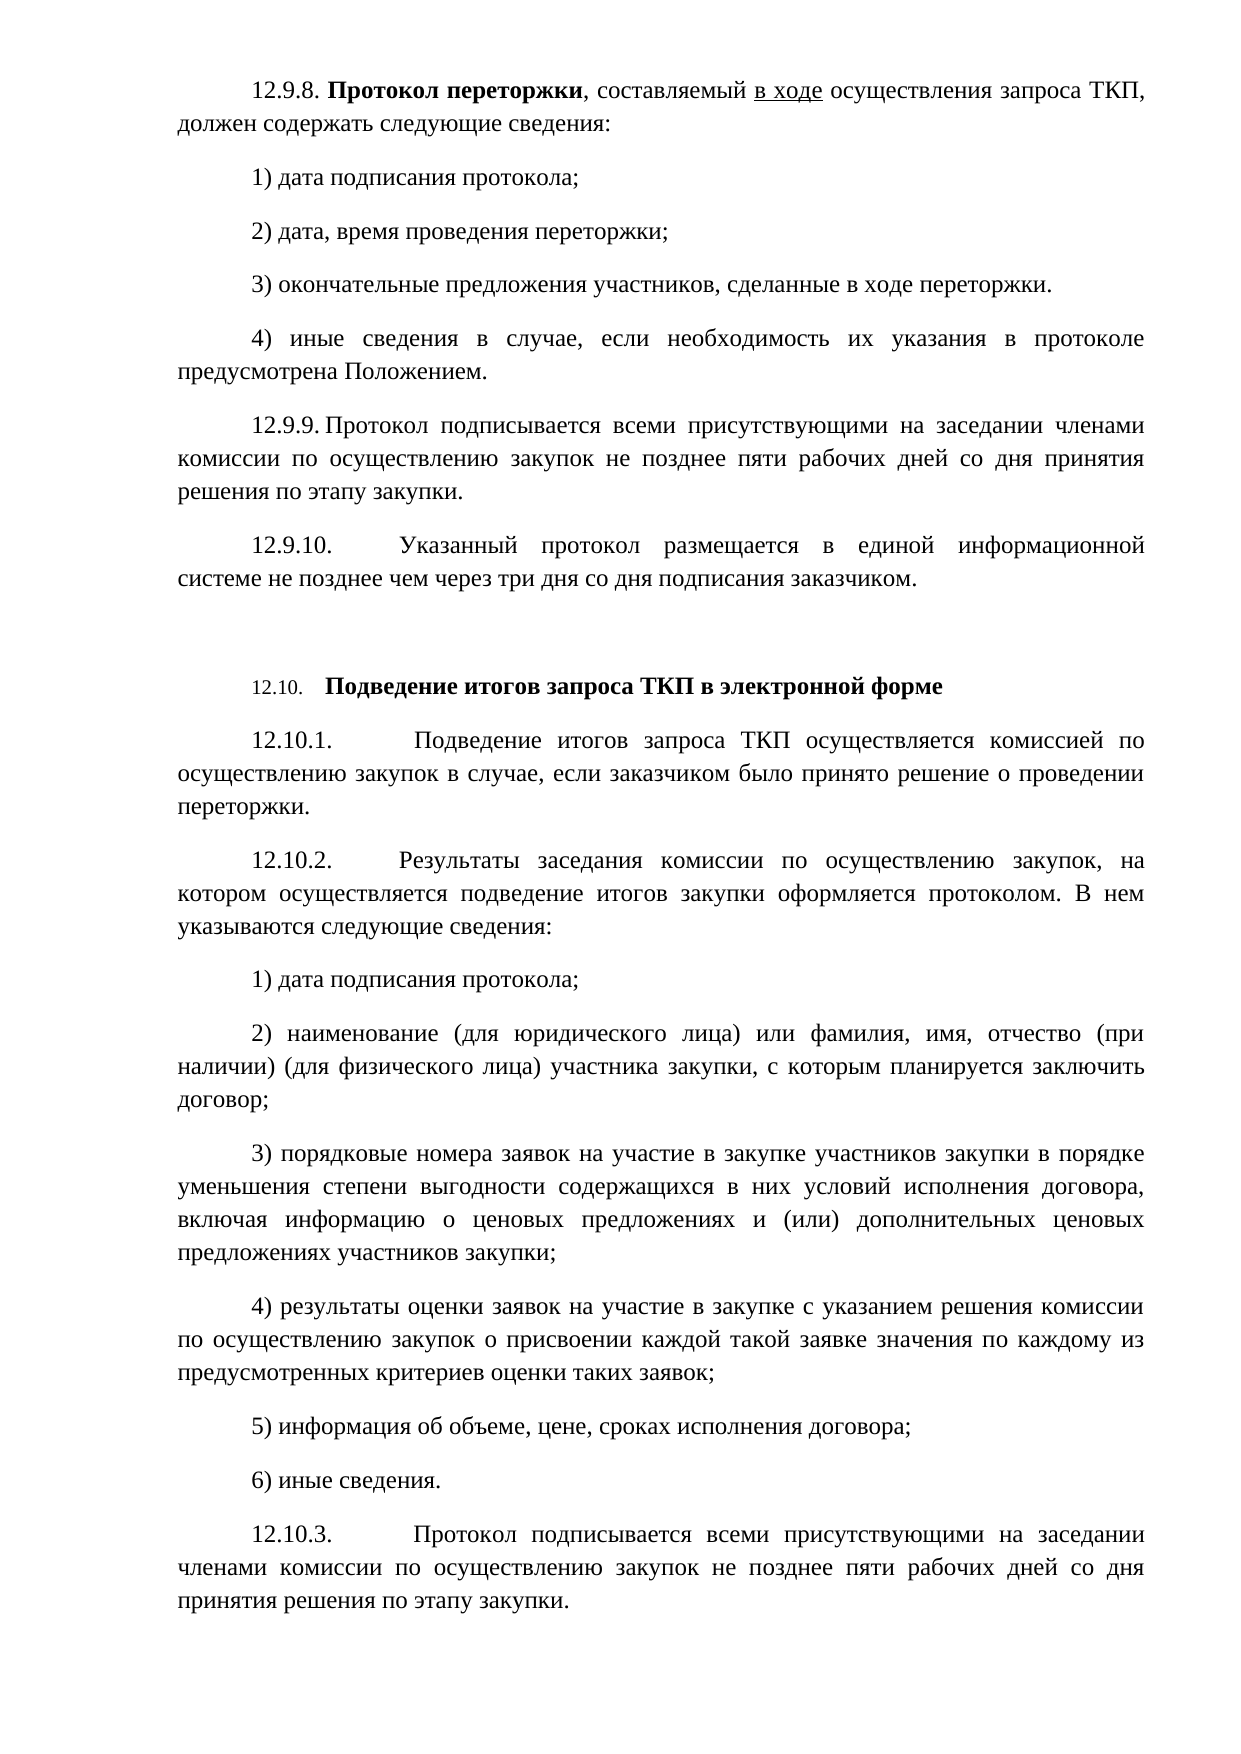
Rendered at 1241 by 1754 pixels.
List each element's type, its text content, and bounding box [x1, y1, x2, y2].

list 2) дата, время проведения переторжки; [177, 216, 1146, 244]
list 6) иные сведения. [177, 1465, 1146, 1494]
list 4) иные сведения в случае, если необходимость их указания в протоколе предусмотрена Положением. [177, 323, 1146, 385]
list 3) порядковые номера заявок на участие в закупке участников закупки в порядке уменьшения степени выгодности содержащихся в них условий исполнения договора, включая информацию о ценовых предложениях и (или) дополнительных ценовых предложениях участников закупки; [177, 1138, 1146, 1266]
list Результаты заседания комиссии по осуществлению закупок, на котором осуществляется подведение итогов закупки оформляется протоколом. В нем указываются следующие сведения: [177, 845, 1146, 939]
list 3) окончательные предложения участников, сделанные в ходе переторжки. [177, 269, 1146, 298]
list 4) результаты оценки заявок на участие в закупке с указанием решения комиссии по осуществлению закупок о присвоении каждой такой заявке значения по каждому из предусмотренных критериев оценки таких заявок; [177, 1291, 1146, 1386]
list Подведение итогов запроса ТКП в электронной форме [177, 671, 1146, 700]
list 12.9.8. Протокол переторжки, составляемый в ходе осуществления запроса ТКП, должен содержать следующие сведения: [177, 75, 1146, 137]
list 1) дата подписания протокола; [177, 964, 1146, 993]
list Указанный протокол размещается в единой информационной системе не позднее чем через три дня со дня подписания заказчиком. [177, 530, 1146, 592]
list 2) наименование (для юридического лица) или фамилия, имя, отчество (при наличии) (для физического лица) участника закупки, с которым планируется заключить договор; [177, 1018, 1146, 1113]
list 1) дата подписания протокола; [177, 162, 1146, 191]
list Подведение итогов запроса ТКП осуществляется комиссией по осуществлению закупок в случае, если заказчиком было принято решение о проведении переторжки. [177, 725, 1146, 819]
list 5) информация об объеме, цене, сроках исполнения договора; [177, 1411, 1146, 1440]
